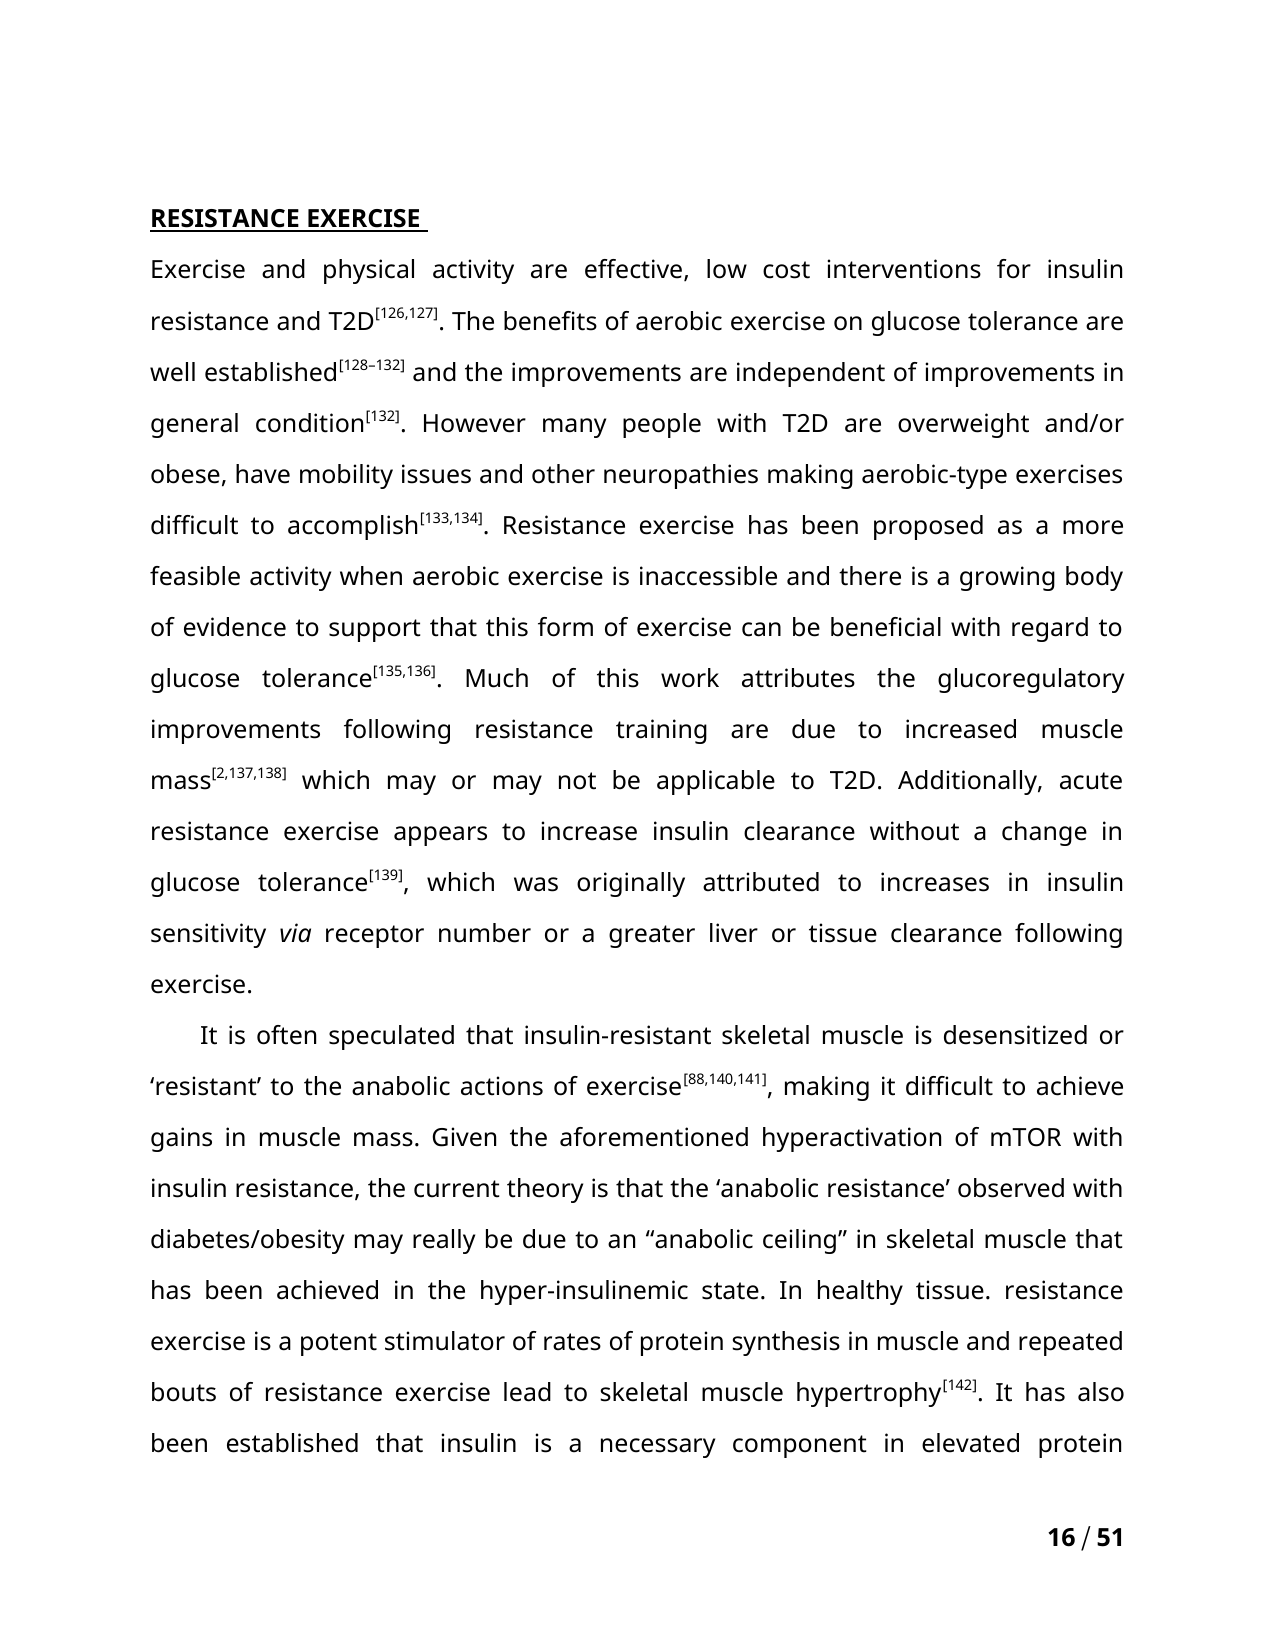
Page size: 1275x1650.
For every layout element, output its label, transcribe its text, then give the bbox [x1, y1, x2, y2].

text Exercise and physical activity are effective, low cost interventions for insulin resistance and T2D[126,127]. The benefits of aerobic exercise on glucose tolerance are well established[128–132] and the improvements are independent of improvements in general condition[132]. However many people with T2D are overweight and/or obese, have mobility issues and other neuropathies making aerobic-type exercises difficult to accomplish[133,134]. Resistance exercise has been proposed as a more feasible activity when aerobic exercise is inaccessible and there is a growing body of evidence to support that this form of exercise can be beneficial with regard to glucose tolerance[135,136]. Much of this work attributes the glucoregulatory improvements following resistance training are due to increased muscle mass[2,137,138] which may or may not be applicable to T2D. Additionally, acute resistance exercise appears to increase insulin clearance without a change in glucose tolerance[139], which was originally attributed to increases in insulin sensitivity via receptor number or a greater liver or tissue clearance following exercise. [150, 252, 1125, 1001]
text Resistance Exercise [150, 201, 1125, 235]
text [150, 1018, 1125, 1460]
